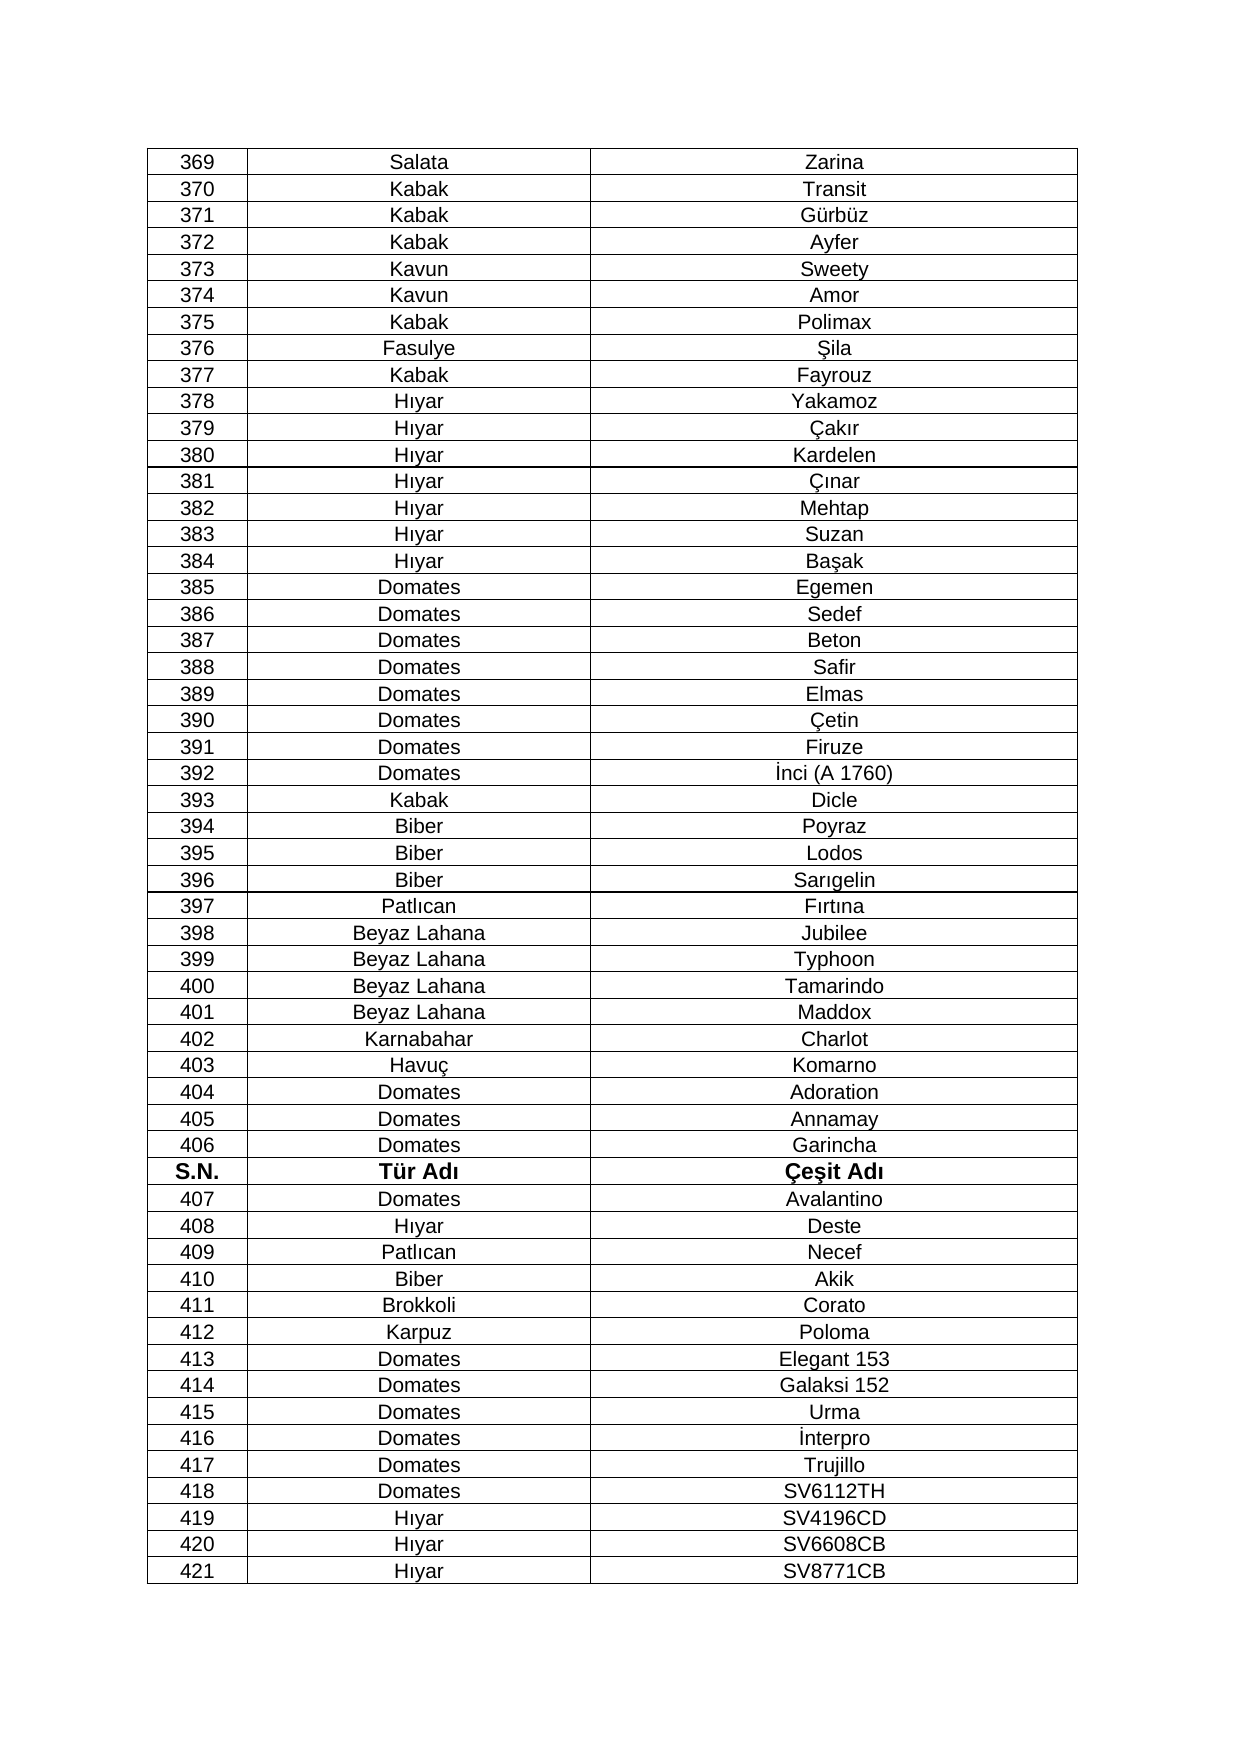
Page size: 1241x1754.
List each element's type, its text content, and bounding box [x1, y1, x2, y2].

table_cell Fasulye [248, 335, 590, 360]
table_cell Tür Adı [248, 1158, 590, 1184]
table_cell 372 [148, 228, 247, 254]
table_cell Domates [248, 1185, 590, 1211]
table_cell Hıyar [248, 494, 590, 519]
table_cell 382 [148, 494, 247, 519]
table_cell Hıyar [248, 468, 590, 493]
table_cell Dicle [591, 786, 1077, 812]
table_cell 370 [148, 175, 247, 201]
table_cell Akik [591, 1265, 1077, 1291]
table_cell Kabak [248, 786, 590, 812]
table_cell İnterpro [591, 1425, 1077, 1450]
table_cell Mehtap [591, 494, 1077, 519]
table_cell 378 [148, 388, 247, 413]
table_cell Trujillo [591, 1451, 1077, 1477]
table_cell 398 [148, 919, 247, 944]
table_cell Sarıgelin [591, 866, 1077, 891]
table_cell Domates [248, 1451, 590, 1477]
table_cell 414 [148, 1371, 247, 1397]
table_cell Domates [248, 653, 590, 679]
table_cell Domates [248, 706, 590, 732]
table_cell Karpuz [248, 1318, 590, 1344]
table_cell Brokkoli [248, 1292, 590, 1317]
table_cell Domates [248, 680, 590, 705]
table_cell 409 [148, 1239, 247, 1264]
table_cell 376 [148, 335, 247, 360]
table_cell Şila [591, 335, 1077, 360]
table_cell 392 [148, 760, 247, 785]
table_cell Poloma [591, 1318, 1077, 1344]
table_cell 417 [148, 1451, 247, 1477]
table_cell 381 [148, 468, 247, 493]
table_cell 385 [148, 574, 247, 599]
table_cell 375 [148, 308, 247, 333]
table_cell Hıyar [248, 441, 590, 466]
table_cell 401 [148, 999, 247, 1024]
table_cell Beton [591, 627, 1077, 652]
table_cell Kabak [248, 202, 590, 227]
table_cell Ayfer [591, 228, 1077, 254]
table_cell Domates [248, 1425, 590, 1450]
table_cell Urma [591, 1398, 1077, 1423]
table_cell 388 [148, 653, 247, 679]
table_cell 384 [148, 547, 247, 573]
table_cell Sedef [591, 600, 1077, 626]
table_cell 390 [148, 706, 247, 732]
table_cell 369 [148, 149, 247, 174]
table_cell 395 [148, 839, 247, 865]
table_cell Hıyar [248, 1212, 590, 1237]
table_cell Elmas [591, 680, 1077, 705]
table_cell Hıyar [248, 547, 590, 573]
table_cell Beyaz Lahana [248, 946, 590, 971]
table_cell Annamay [591, 1105, 1077, 1130]
table_cell 377 [148, 361, 247, 387]
table_cell Beyaz Lahana [248, 999, 590, 1024]
table_cell Sweety [591, 255, 1077, 280]
table_cell SV8771CB [591, 1557, 1077, 1583]
table_cell Kavun [248, 255, 590, 280]
table_cell 410 [148, 1265, 247, 1291]
table_cell Domates [248, 1478, 590, 1503]
table_cell Hıyar [248, 1557, 590, 1583]
table_cell 391 [148, 733, 247, 758]
table_cell 405 [148, 1105, 247, 1130]
table_cell 396 [148, 866, 247, 891]
table_cell Kabak [248, 175, 590, 201]
table_cell 412 [148, 1318, 247, 1344]
table_cell 393 [148, 786, 247, 812]
table_cell Domates [248, 1078, 590, 1104]
table_cell S.N. [148, 1158, 247, 1184]
table_cell 421 [148, 1557, 247, 1583]
table_cell Beyaz Lahana [248, 972, 590, 998]
table_cell Kabak [248, 361, 590, 387]
table_cell 418 [148, 1478, 247, 1503]
table_cell 387 [148, 627, 247, 652]
table_cell Çınar [591, 468, 1077, 493]
table_cell Tamarindo [591, 972, 1077, 998]
table_cell Domates [248, 1398, 590, 1423]
table_cell Galaksi 152 [591, 1371, 1077, 1397]
table_cell Domates [248, 1105, 590, 1130]
table_cell Charlot [591, 1025, 1077, 1051]
table_cell Deste [591, 1212, 1077, 1237]
table_cell Jubilee [591, 919, 1077, 944]
table_cell 399 [148, 946, 247, 971]
table_cell Hıyar [248, 1504, 590, 1530]
table_cell Gürbüz [591, 202, 1077, 227]
table_cell 400 [148, 972, 247, 998]
table_cell Garincha [591, 1131, 1077, 1157]
table_cell Başak [591, 547, 1077, 573]
table_cell Egemen [591, 574, 1077, 599]
table_cell İnci (A 1760) [591, 760, 1077, 785]
table_cell SV4196CD [591, 1504, 1077, 1530]
table_cell Polimax [591, 308, 1077, 333]
table_cell Zarina [591, 149, 1077, 174]
table_cell SV6112TH [591, 1478, 1077, 1503]
table_cell Fayrouz [591, 361, 1077, 387]
table_cell 420 [148, 1531, 247, 1556]
table_cell Lodos [591, 839, 1077, 865]
table_cell Hıyar [248, 521, 590, 546]
table_cell Karnabahar [248, 1025, 590, 1051]
table_cell 413 [148, 1345, 247, 1370]
table_cell Necef [591, 1239, 1077, 1264]
table_cell Kardelen [591, 441, 1077, 466]
table_cell Domates [248, 733, 590, 758]
table_cell Domates [248, 600, 590, 626]
table_cell Kabak [248, 228, 590, 254]
table_cell SV6608CB [591, 1531, 1077, 1556]
table_cell Elegant 153 [591, 1345, 1077, 1370]
table_cell 371 [148, 202, 247, 227]
table_cell 402 [148, 1025, 247, 1051]
table_cell Kavun [248, 281, 590, 307]
table_cell Domates [248, 1345, 590, 1370]
table_cell 406 [148, 1131, 247, 1157]
table_cell Patlıcan [248, 1239, 590, 1264]
table_cell 416 [148, 1425, 247, 1450]
table_cell 373 [148, 255, 247, 280]
table_cell Çetin [591, 706, 1077, 732]
table_cell 408 [148, 1212, 247, 1237]
table_cell Fırtına [591, 893, 1077, 918]
table_cell Komarno [591, 1052, 1077, 1077]
table_cell Çakır [591, 414, 1077, 440]
table_cell Biber [248, 1265, 590, 1291]
table_cell Hıyar [248, 414, 590, 440]
table_cell Maddox [591, 999, 1077, 1024]
table_cell Domates [248, 627, 590, 652]
table_cell 407 [148, 1185, 247, 1211]
table_cell Firuze [591, 733, 1077, 758]
table_cell Domates [248, 760, 590, 785]
table_cell Hıyar [248, 1531, 590, 1556]
table_cell Poyraz [591, 813, 1077, 838]
table_cell 383 [148, 521, 247, 546]
table_cell 415 [148, 1398, 247, 1423]
table_cell Beyaz Lahana [248, 919, 590, 944]
table_cell Typhoon [591, 946, 1077, 971]
table_cell Domates [248, 1371, 590, 1397]
table_cell Amor [591, 281, 1077, 307]
table_cell 403 [148, 1052, 247, 1077]
table_cell 419 [148, 1504, 247, 1530]
table_cell Domates [248, 1131, 590, 1157]
table_cell Safir [591, 653, 1077, 679]
table_cell 380 [148, 441, 247, 466]
table_cell Biber [248, 866, 590, 891]
table_cell Suzan [591, 521, 1077, 546]
table_cell 379 [148, 414, 247, 440]
table_cell Corato [591, 1292, 1077, 1317]
table_cell 411 [148, 1292, 247, 1317]
table_cell Salata [248, 149, 590, 174]
table_cell Çeşit Adı [591, 1158, 1077, 1184]
table_cell Havuç [248, 1052, 590, 1077]
table_cell 386 [148, 600, 247, 626]
table_cell Patlıcan [248, 893, 590, 918]
table_cell Adoration [591, 1078, 1077, 1104]
table_cell Biber [248, 839, 590, 865]
table_cell 394 [148, 813, 247, 838]
table_cell Hıyar [248, 388, 590, 413]
table_cell 374 [148, 281, 247, 307]
table_cell Avalantino [591, 1185, 1077, 1211]
table_cell Domates [248, 574, 590, 599]
table_cell 404 [148, 1078, 247, 1104]
table_cell Yakamoz [591, 388, 1077, 413]
table_cell Transit [591, 175, 1077, 201]
table_cell Biber [248, 813, 590, 838]
table_cell Kabak [248, 308, 590, 333]
table_cell 389 [148, 680, 247, 705]
table_cell 397 [148, 893, 247, 918]
